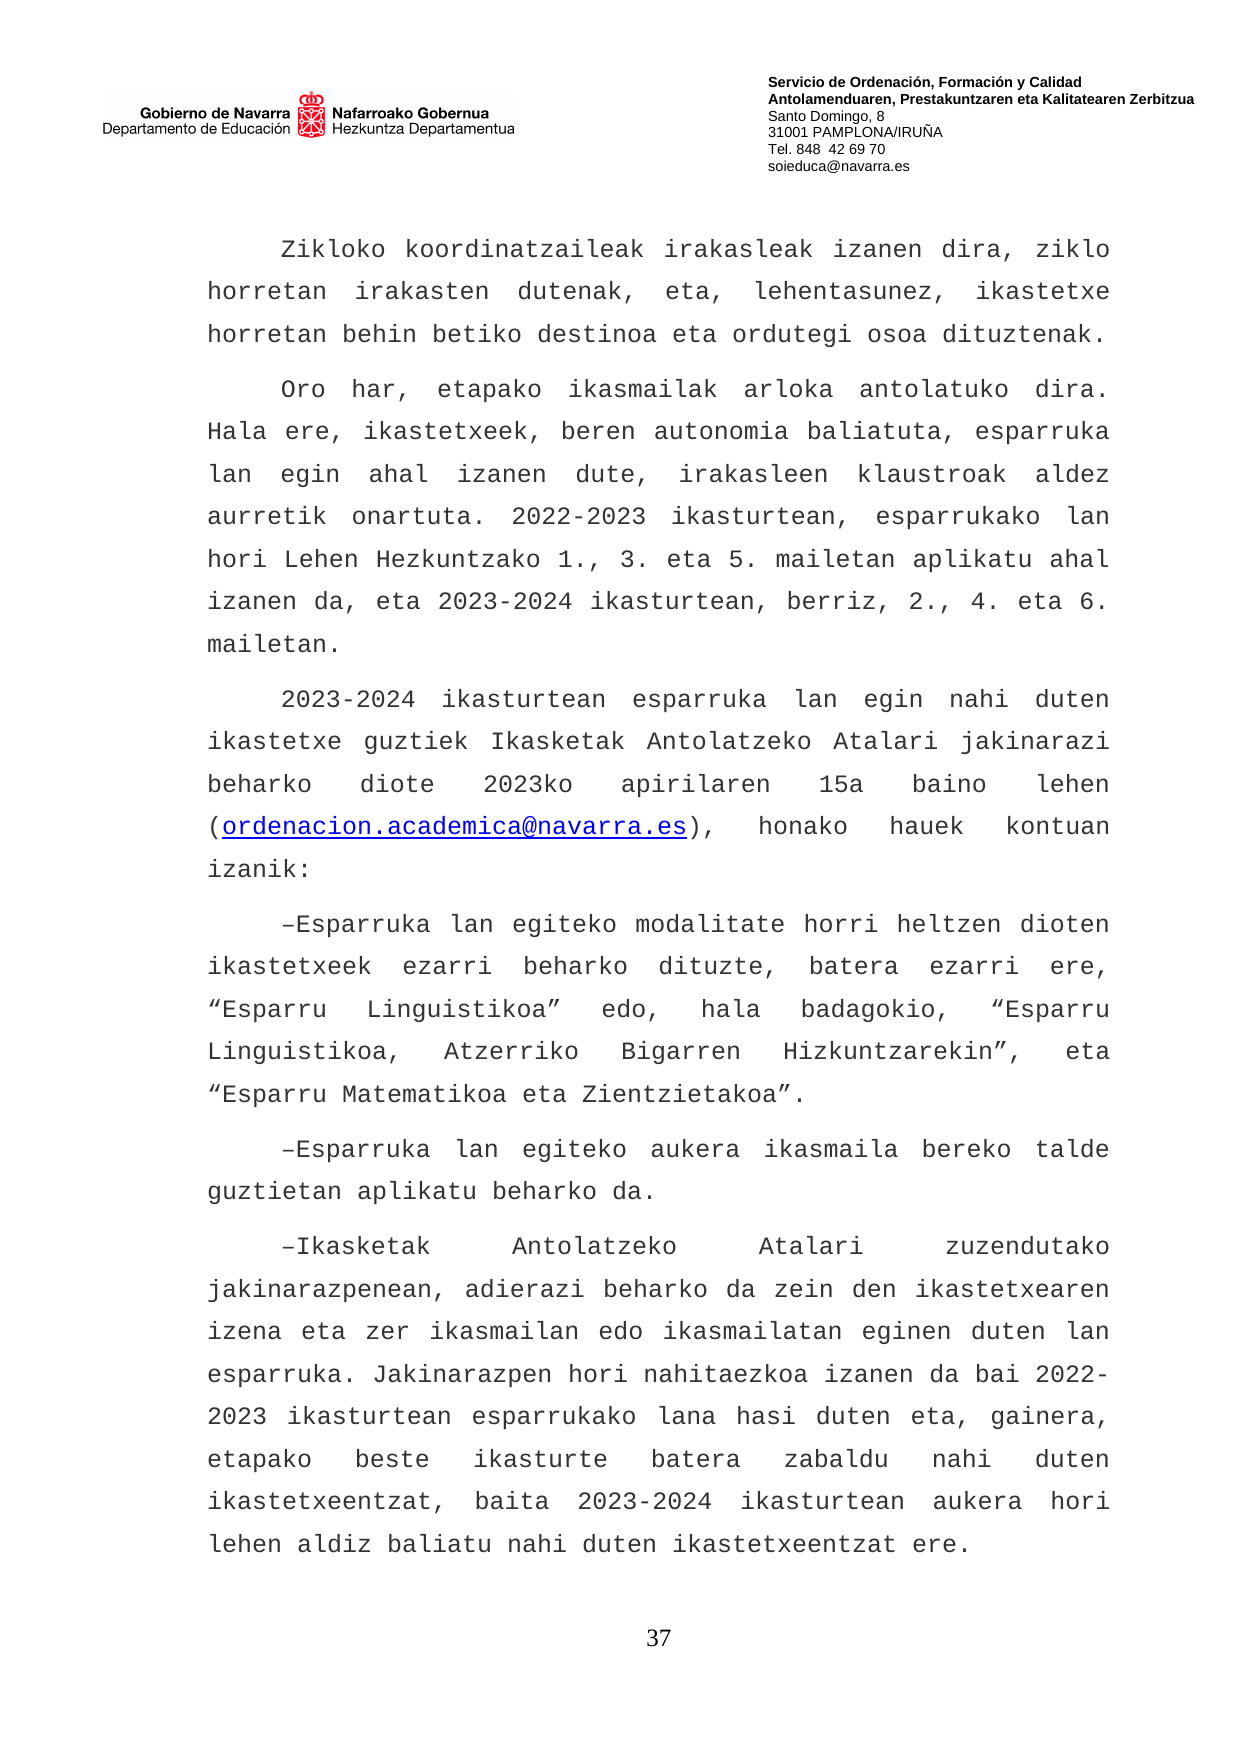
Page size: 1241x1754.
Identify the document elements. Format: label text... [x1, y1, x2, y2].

text Oro har, etapako ikasmailak arloka antolatuko dira. Hala ere, ikastetxeek, beren autonomia baliatuta, esparruka lan egin ahal izanen dute, irakasleen klaustroak aldez aurretik onartuta. 2022-2023 ikasturtean, esparrukako lan hori Lehen Hezkuntzako 1., 3. eta 5. mailetan aplikatu ahal izanen da, eta 2023-2024 ikasturtean, berriz, 2., 4. eta 6. mailetan. [207, 376, 1110, 659]
text –Ikasketak Antolatzeko Atalari zuzendutako jakinarazpenean, adierazi beharko da zein den ikastetxearen izena eta zer ikasmailan edo ikasmailatan eginen duten lan esparruka. Jakinarazpen hori nahitaezkoa izanen da bai 2022-2023 ikasturtean esparrukako lana hasi duten eta, gainera, etapako beste ikasturte batera zabaldu nahi duten ikastetxeentzat, baita 2023-2024 ikasturtean aukera hori lehen aldiz baliatu nahi duten ikastetxeentzat ere. [207, 1234, 1110, 1559]
text Zikloko koordinatzaileak irakasleak izanen dira, ziklo horretan irakasten dutenak, eta, lehentasunez, ikastetxe horretan behin betiko destinoa eta ordutegi osoa dituztenak. [207, 236, 1110, 349]
text 2023-2024 ikasturtean esparruka lan egin nahi duten ikastetxe guztiek Ikasketak Antolatzeko Atalari jakinarazi beharko diote 2023ko apirilaren 15a baino lehen (ordenacion.academica@navarra.es), honako hauek kontuan izanik: [207, 686, 1110, 884]
picture [102, 91, 515, 138]
text –Esparruka lan egiteko aukera ikasmaila bereko talde guztietan aplikatu beharko da. [207, 1136, 1110, 1207]
text –Esparruka lan egiteko modalitate horri heltzen dioten ikastetxeek ezarri beharko dituzte, batera ezarri ere, “Esparru Linguistikoa” edo, hala badagokio, “Esparru Linguistikoa, Atzerriko Bigarren Hizkuntzarekin”, eta “Esparru Matematikoa eta Zientzietakoa”. [207, 911, 1110, 1109]
